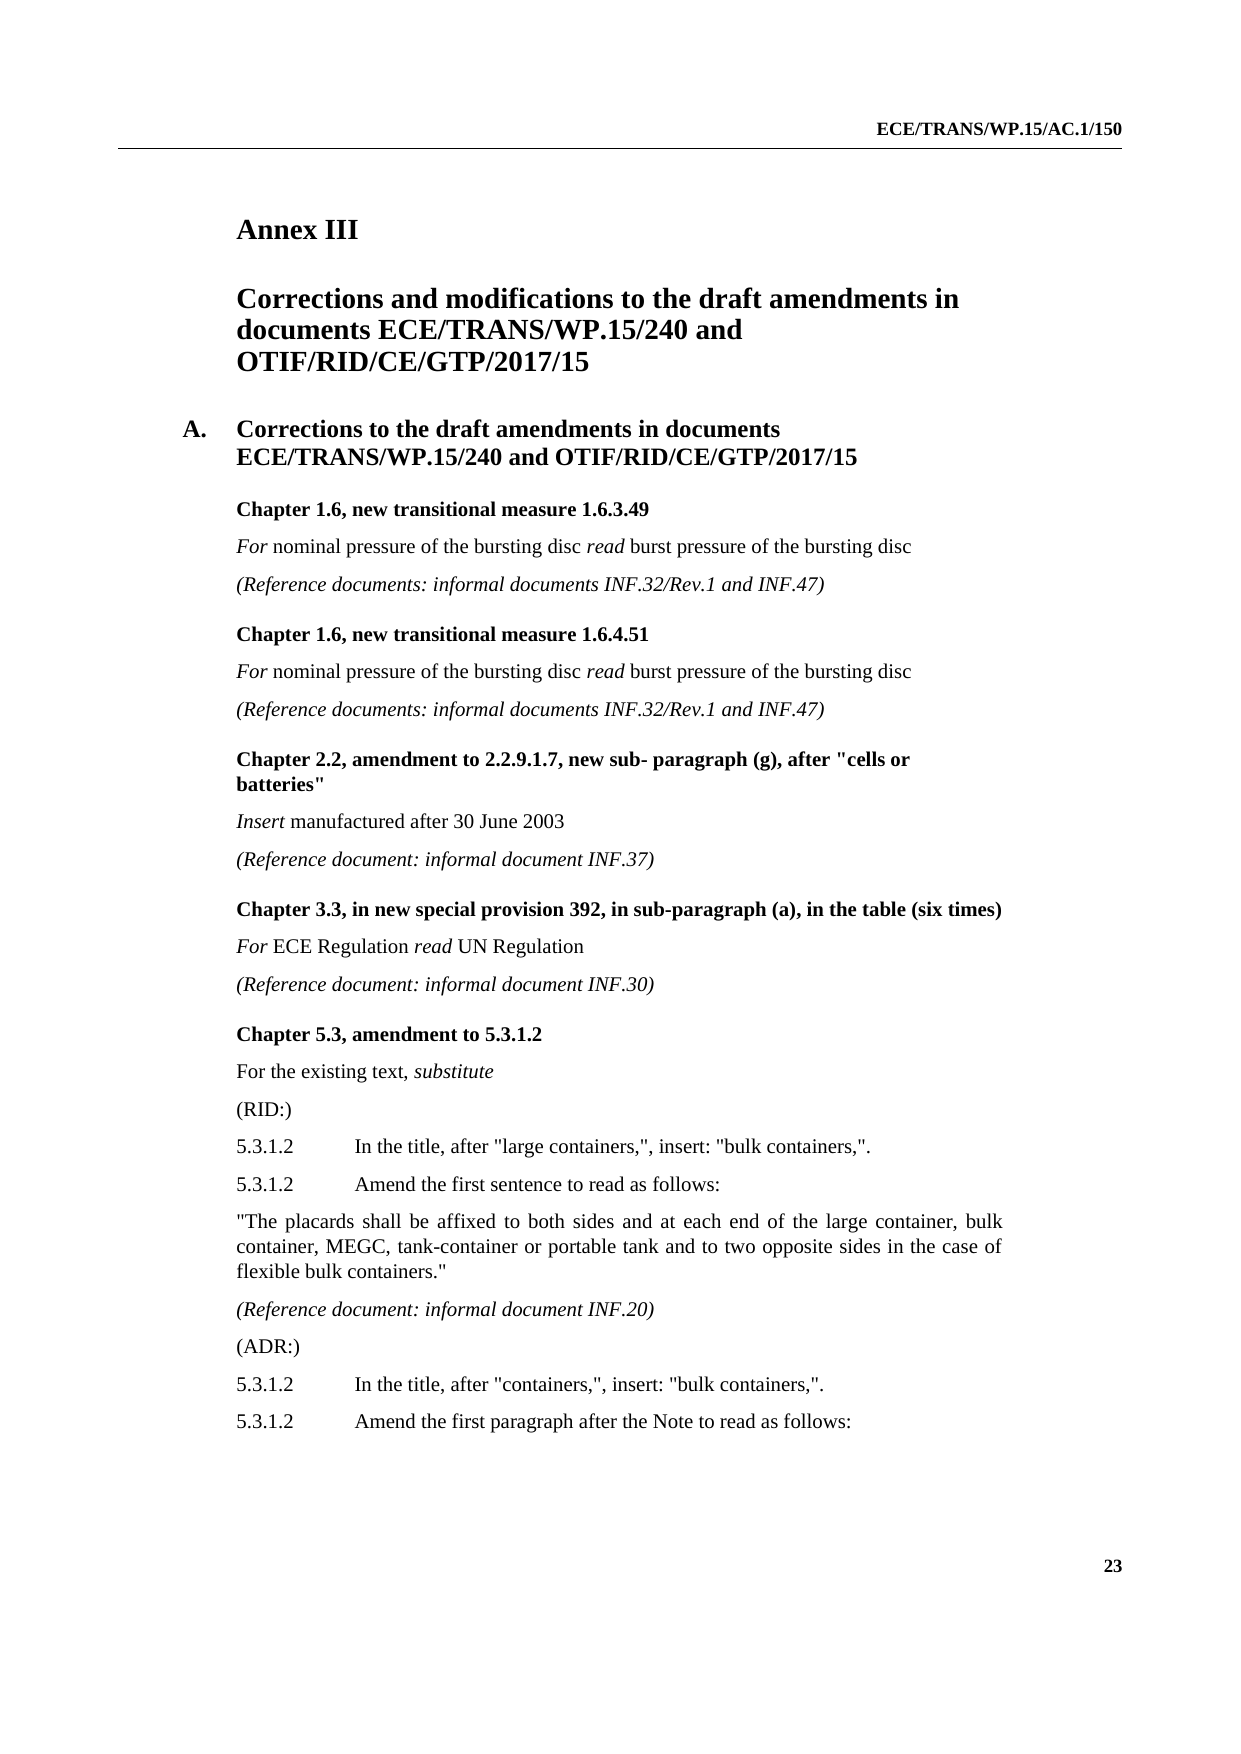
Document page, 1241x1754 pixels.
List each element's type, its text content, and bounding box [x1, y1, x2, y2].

text Insert manufactured after 30 June 2003 [236, 808, 1004, 833]
text 5.3.1.2 In the title, after "large containers,", insert: "bulk containers,". [236, 1133, 1004, 1158]
text "The placards shall be affixed to both sides and at each end of the large container, bulk container, MEGC, tank-container or portable tank and to two opposite sides in the case of flexible bulk containers." [236, 1208, 1004, 1283]
text Chapter 3.3, in new special provision 392, in sub-paragraph (a), in the table (six times) [118, 896, 1004, 921]
text (Reference document: informal document INF.20) [236, 1296, 1004, 1321]
text Chapter 2.2, amendment to 2.2.9.1.7, new sub- paragraph (g), after "cells or batteries" [118, 746, 1004, 796]
text Chapter 1.6, new transitional measure 1.6.4.51 [118, 621, 1004, 646]
text (ADR:) [236, 1333, 1004, 1358]
text 5.3.1.2 In the title, after "containers,", insert: "bulk containers,". [236, 1371, 1004, 1396]
text (Reference document: informal document INF.30) [236, 971, 1004, 996]
text (Reference document: informal document INF.37) [236, 846, 1004, 871]
text (RID:) [236, 1096, 1004, 1121]
text For nominal pressure of the bursting disc read burst pressure of the bursting disc [236, 658, 1004, 683]
text For ECE Regulation read UN Regulation [236, 933, 1004, 958]
text Chapter 1.6, new transitional measure 1.6.3.49 [118, 496, 1004, 521]
text (Reference documents: informal documents INF.32/Rev.1 and INF.47) [236, 571, 1004, 596]
text Chapter 5.3, amendment to 5.3.1.2 [118, 1021, 1004, 1046]
text For the existing text, substitute [236, 1058, 1004, 1083]
text A. Corrections to the draft amendments in documents ECE/TRANS/WP.15/240 and OTIF/RID/CE/GTP/2017/15 [118, 415, 1004, 471]
text 5.3.1.2 Amend the first paragraph after the Note to read as follows: [236, 1408, 1004, 1433]
text For nominal pressure of the bursting disc read burst pressure of the bursting disc [236, 533, 1004, 558]
text 5.3.1.2 Amend the first sentence to read as follows: [236, 1171, 1004, 1196]
text Annex III [236, 215, 1004, 246]
text Corrections and modifications to the draft amendments in documents ECE/TRANS/WP.15/240 and OTIF/RID/CE/GTP/2017/15 [236, 283, 1004, 377]
text (Reference documents: informal documents INF.32/Rev.1 and INF.47) [236, 696, 1004, 721]
